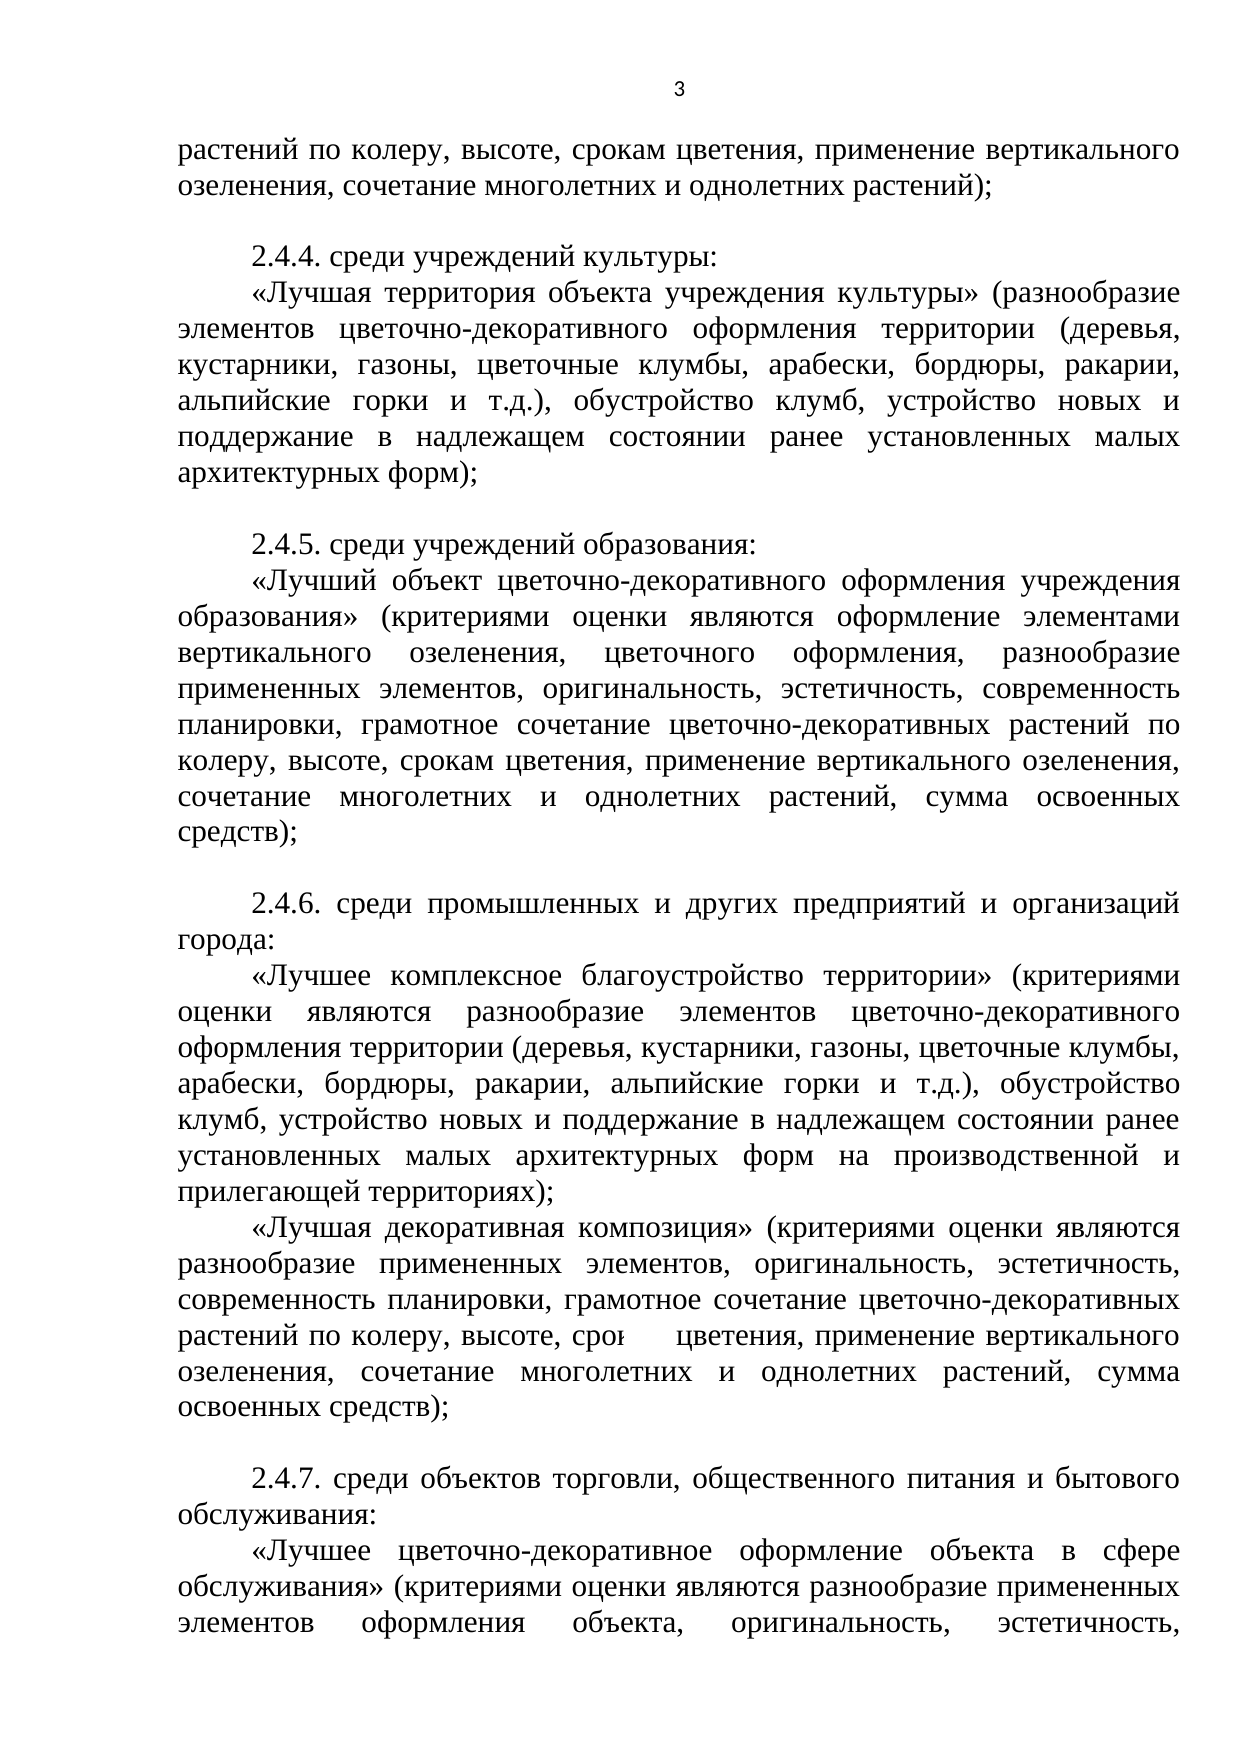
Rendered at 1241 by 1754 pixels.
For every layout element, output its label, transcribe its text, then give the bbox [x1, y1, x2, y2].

text 2.4.6. среди промышленных и других предприятий и организаций города: [177, 884, 1181, 956]
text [177, 130, 1181, 202]
text 2.4.4. среди учреждений культуры: [177, 238, 1181, 274]
text «Лучшая территория объекта учреждения культуры» (разнообразие элементов цветочно-декоративного оформления территории (деревья, кустарники, газоны, цветочные клумбы, арабески, бордюры, ракарии, альпийские горки и т.д.), обустройство клумб, устройство новых и поддержание в надлежащем состоянии ранее установленных малых архитектурных форм); [177, 274, 1181, 489]
text «Лучшая декоративная композиция» (критериями оценки являются разнообразие примененных элементов, оригинальность, эстетичность, современность планировки, грамотное сочетание цветочно-декоративных растений по колеру, высоте, срокам цветения, применение вертикального озеленения, сочетание многолетних и однолетних растений, сумма освоенных средств); [177, 1208, 1181, 1424]
text 2.4.7. среди объектов торговли, общественного питания и бытового обслуживания: [177, 1459, 1181, 1531]
text «Лучший объект цветочно-декоративного оформления учреждения образования» (критериями оценки являются оформление элементами вертикального озеленения, цветочного оформления, разнообразие примененных элементов, оригинальность, эстетичность, современность планировки, грамотное сочетание цветочно-декоративных растений по колеру, высоте, срокам цветения, применение вертикального озеленения, сочетание многолетних и однолетних растений, сумма освоенных средств); [177, 561, 1181, 849]
text «Лучшее комплексное благоустройство территории» (критериями оценки являются разнообразие элементов цветочно-декоративного оформления территории (деревья, кустарники, газоны, цветочные клумбы, арабески, бордюры, ракарии, альпийские горки и т.д.), обустройство клумб, устройство новых и поддержание в надлежащем состоянии ранее установленных малых архитектурных форм на производственной и прилегающей территориях); [177, 956, 1181, 1208]
text 2.4.5. среди учреждений образования: [177, 525, 1181, 561]
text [177, 1531, 1181, 1639]
